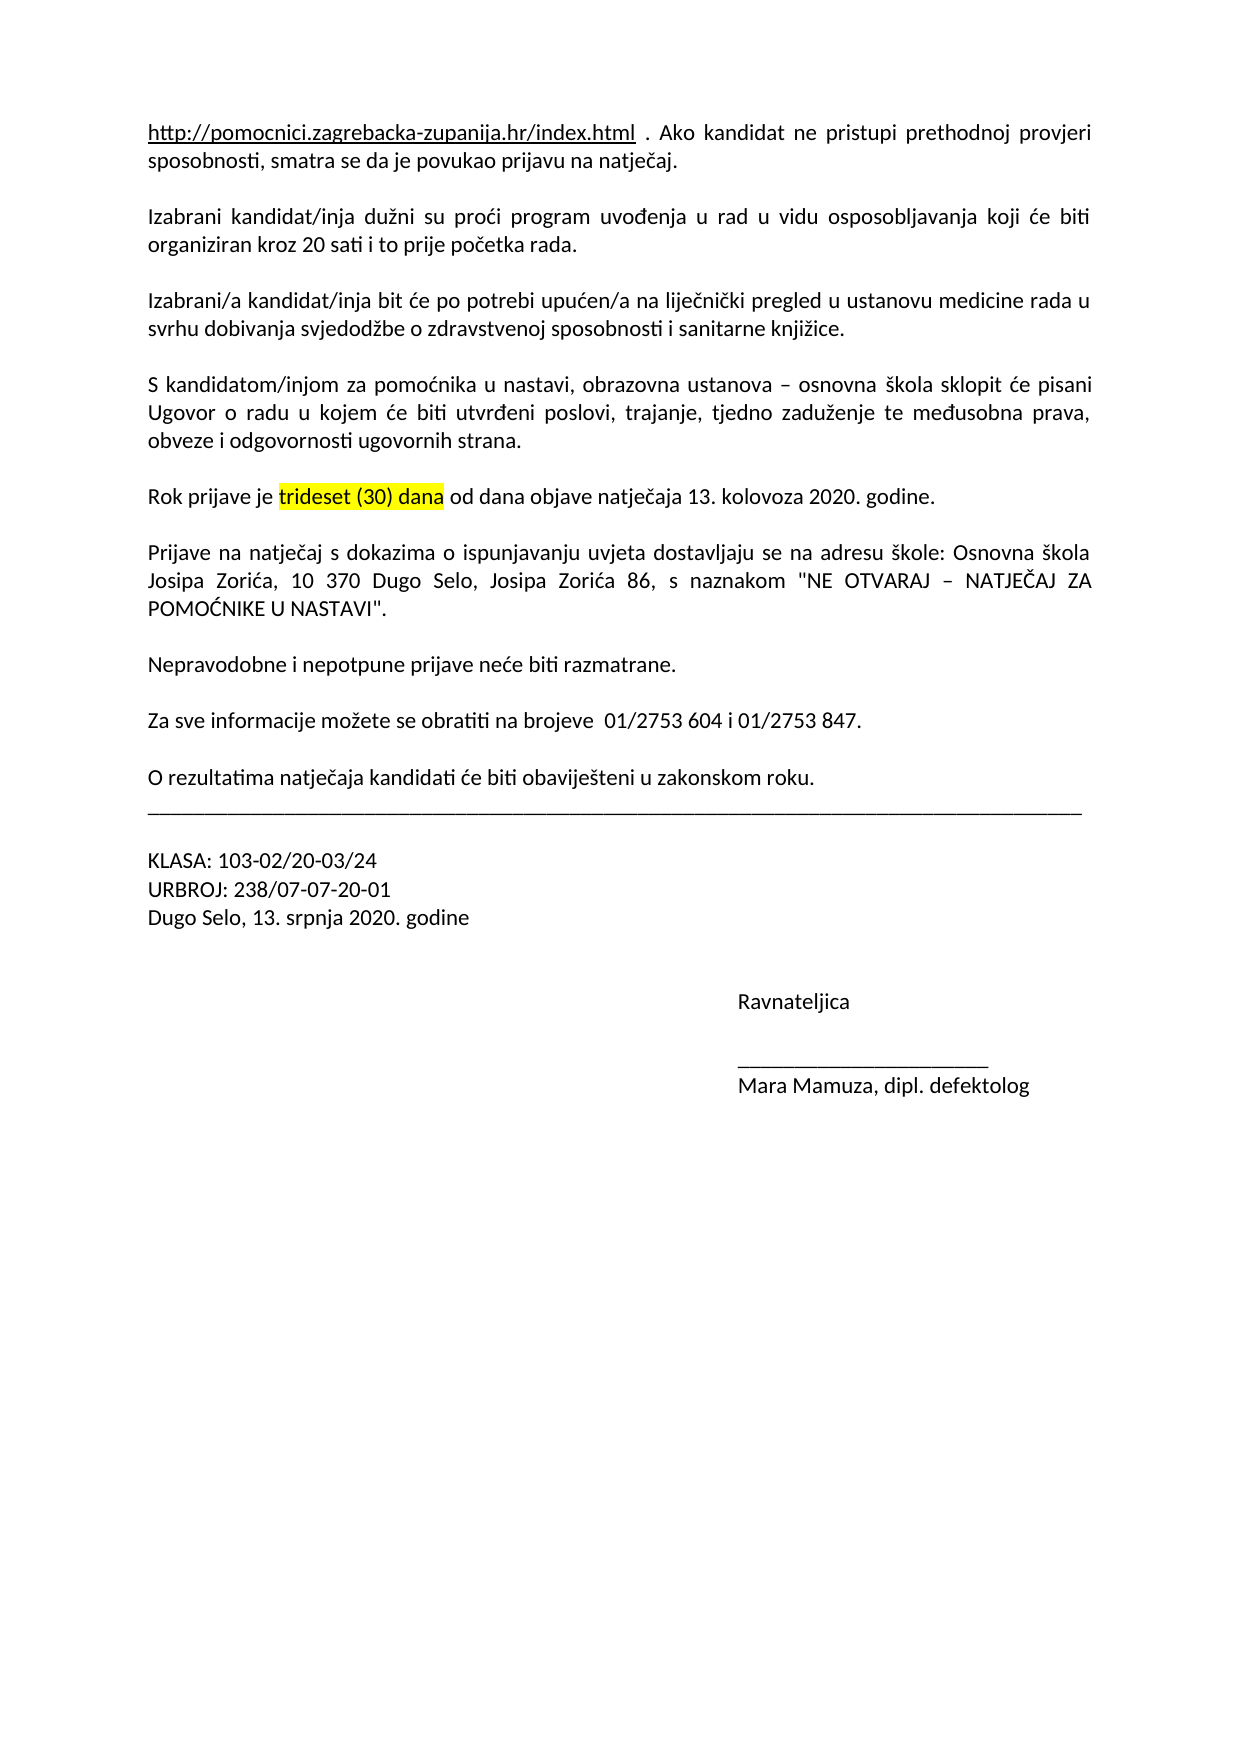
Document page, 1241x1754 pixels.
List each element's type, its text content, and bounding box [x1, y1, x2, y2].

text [148, 118, 1092, 174]
text Rok prijave je trideset (30) dana od dana objave natječaja 13. kolovoza 2020. godine. [148, 482, 1092, 510]
text Prijave na natječaj s dokazima o ispunjavanju uvjeta dostavljaju se na adresu škole: Osnovna škola Josipa Zorića, 10 370 Dugo Selo, Josipa Zorića 86, s naznakom "NE OTVARAJ – NATJEČAJ ZA POMOĆNIKE U NASTAVI". [148, 538, 1092, 622]
text Izabrani kandidat/inja dužni su proći program uvođenja u rad u vidu osposobljavanja koji će biti organiziran kroz 20 sati i to prije početka rada. [148, 202, 1092, 258]
text O rezultatima natječaja kandidati će biti obaviješteni u zakonskom roku. [148, 763, 1092, 791]
text Ravnateljica [148, 987, 1092, 1015]
text URBROJ: 238/07-07-20-01 [148, 875, 1092, 903]
text Mara Mamuza, dipl. defektolog [148, 1071, 1092, 1099]
text Dugo Selo, 13. srpnja 2020. godine [148, 903, 1092, 931]
text S kandidatom/injom za pomoćnika u nastavi, obrazovna ustanova – osnovna škola sklopit će pisani Ugovor o radu u kojem će biti utvrđeni poslovi, trajanje, tjedno zaduženje te međusobna prava, obveze i odgovornosti ugovornih strana. [148, 370, 1092, 454]
text ______________________ [148, 1043, 1092, 1071]
text Izabrani/a kandidat/inja bit će po potrebi upućen/a na liječnički pregled u ustanovu medicine rada u svrhu dobivanja svjedodžbe o zdravstvenoj sposobnosti i sanitarne knjižice. [148, 286, 1092, 342]
text Nepravodobne i nepotpune prijave neće biti razmatrane. [148, 651, 1092, 678]
text KLASA: 103-02/20-03/24 [148, 847, 1092, 875]
text Za sve informacije možete se obratiti na brojeve 01/2753 604 i 01/2753 847. [148, 707, 1092, 734]
text __________________________________________________________________________________ [148, 791, 1092, 819]
